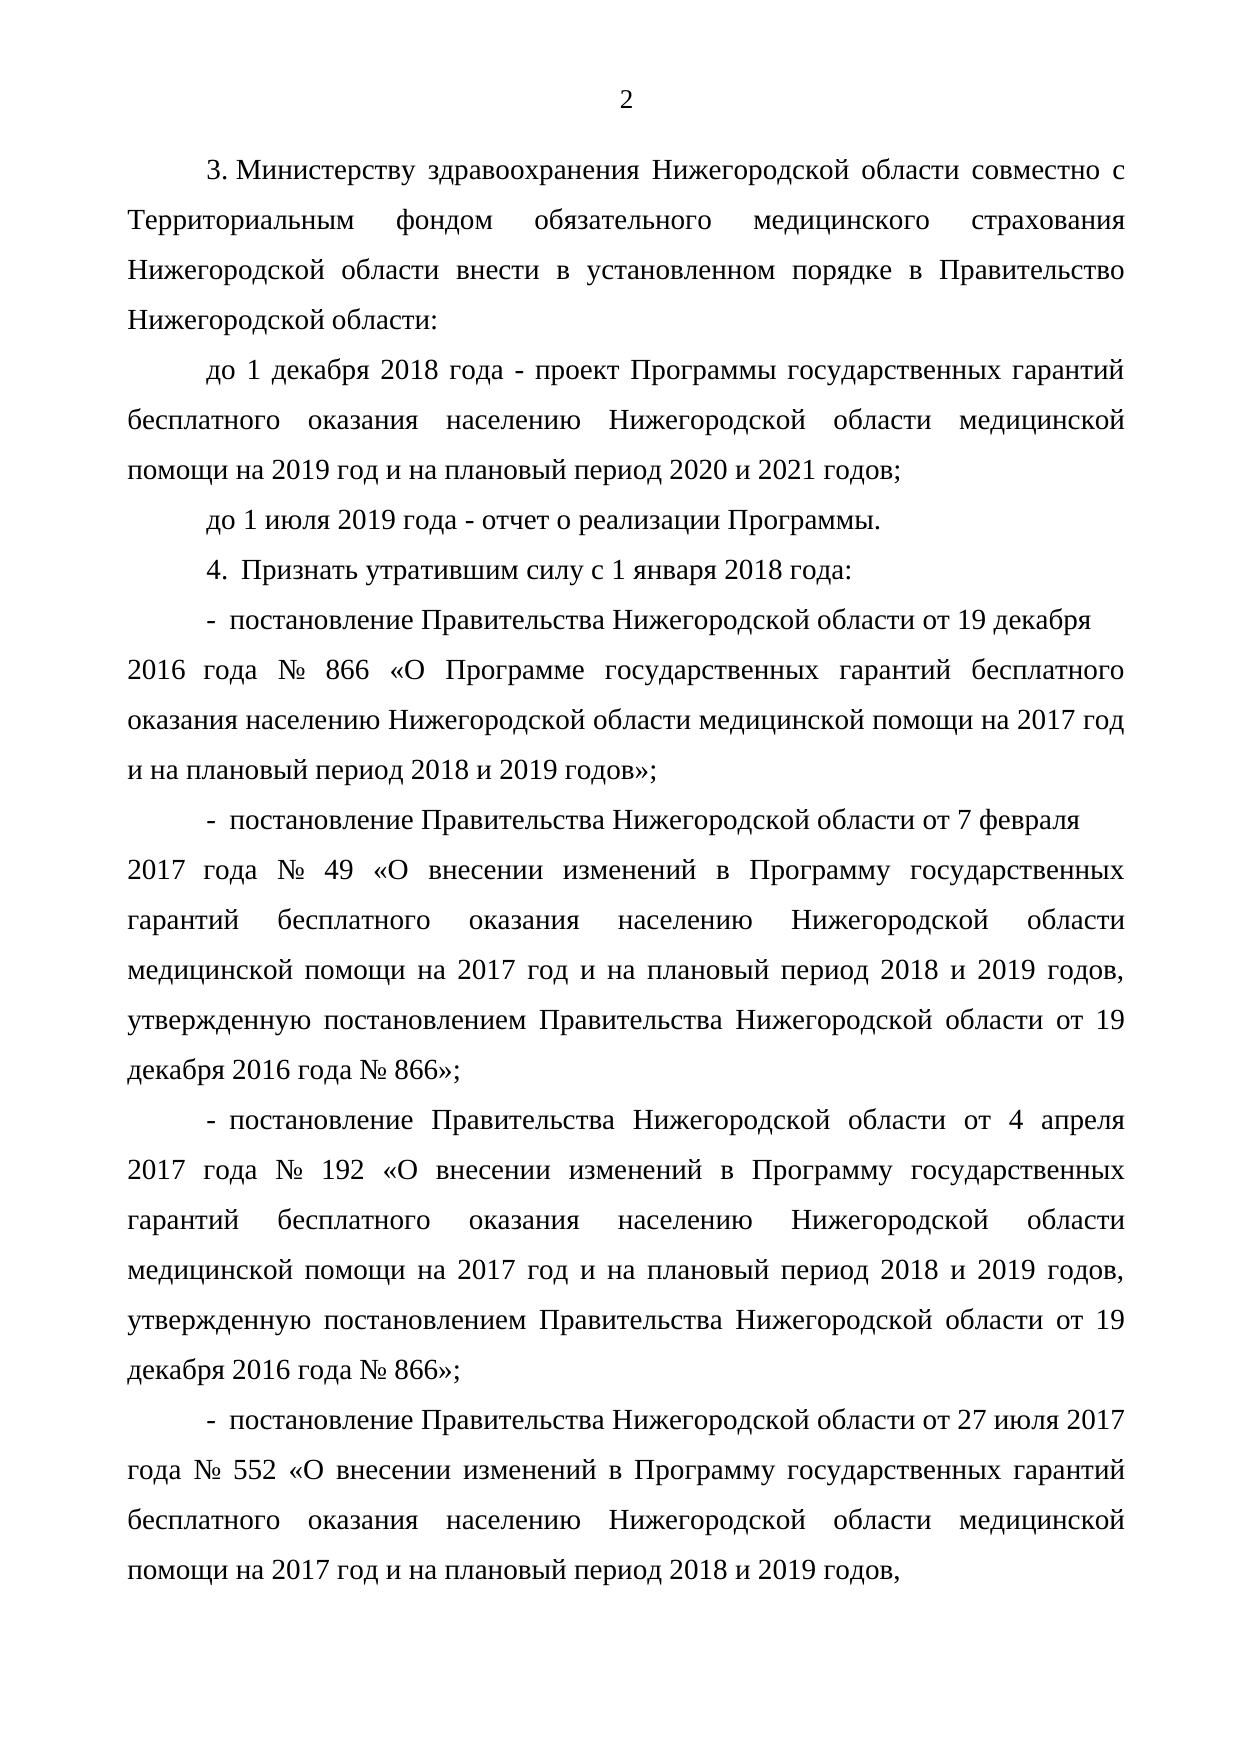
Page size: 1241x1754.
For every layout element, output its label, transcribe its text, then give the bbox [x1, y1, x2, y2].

list Министерству здравоохранения Нижегородской области совместно с Территориальным фондом обязательного медицинского страхования Нижегородской области внести в установленном порядке в Правительство Нижегородской области: [127, 140, 1126, 340]
text до 1 июля 2019 года - отчет о реализации Программы. [127, 490, 1126, 540]
text до 1 декабря 2018 года - проект Программы государственных гарантий бесплатного оказания населению Нижегородской области медицинской помощи на 2019 год и на плановый период 2020 и 2021 годов; [127, 340, 1126, 490]
list постановление Правительства Нижегородской области от 4 апреля 2017 года № 192 «О внесении изменений в Программу государственных гарантий бесплатного оказания населению Нижегородской области медицинской помощи на 2017 год и на плановый период 2018 и 2019 годов, утвержденную постановлением Правительства Нижегородской области от 19 декабря 2016 года № 866»; [127, 1090, 1126, 1390]
list постановление Правительства Нижегородской области от 19 декабря [127, 590, 1126, 640]
list года № 866 «О Программе государственных гарантий бесплатного оказания населению Нижегородской области медицинской помощи на 2017 год и на плановый период 2018 и 2019 годов»; [127, 640, 1126, 790]
list постановление Правительства Нижегородской области от 7 февраля [127, 790, 1126, 840]
list года № 49 «О внесении изменений в Программу государственных гарантий бесплатного оказания населению Нижегородской области медицинской помощи на 2017 год и на плановый период 2018 и 2019 годов, утвержденную постановлением Правительства Нижегородской области от 19 декабря 2016 года № 866»; [127, 840, 1126, 1090]
list постановление Правительства Нижегородской области от 27 июля 2017 года № 552 «О внесении изменений в Программу государственных гарантий бесплатного оказания населению Нижегородской области медицинской помощи на 2017 год и на плановый период 2018 и 2019 годов, [127, 1390, 1126, 1590]
list Признать утратившим силу с 1 января 2018 года: [127, 540, 1126, 590]
text 2 [619, 86, 633, 113]
